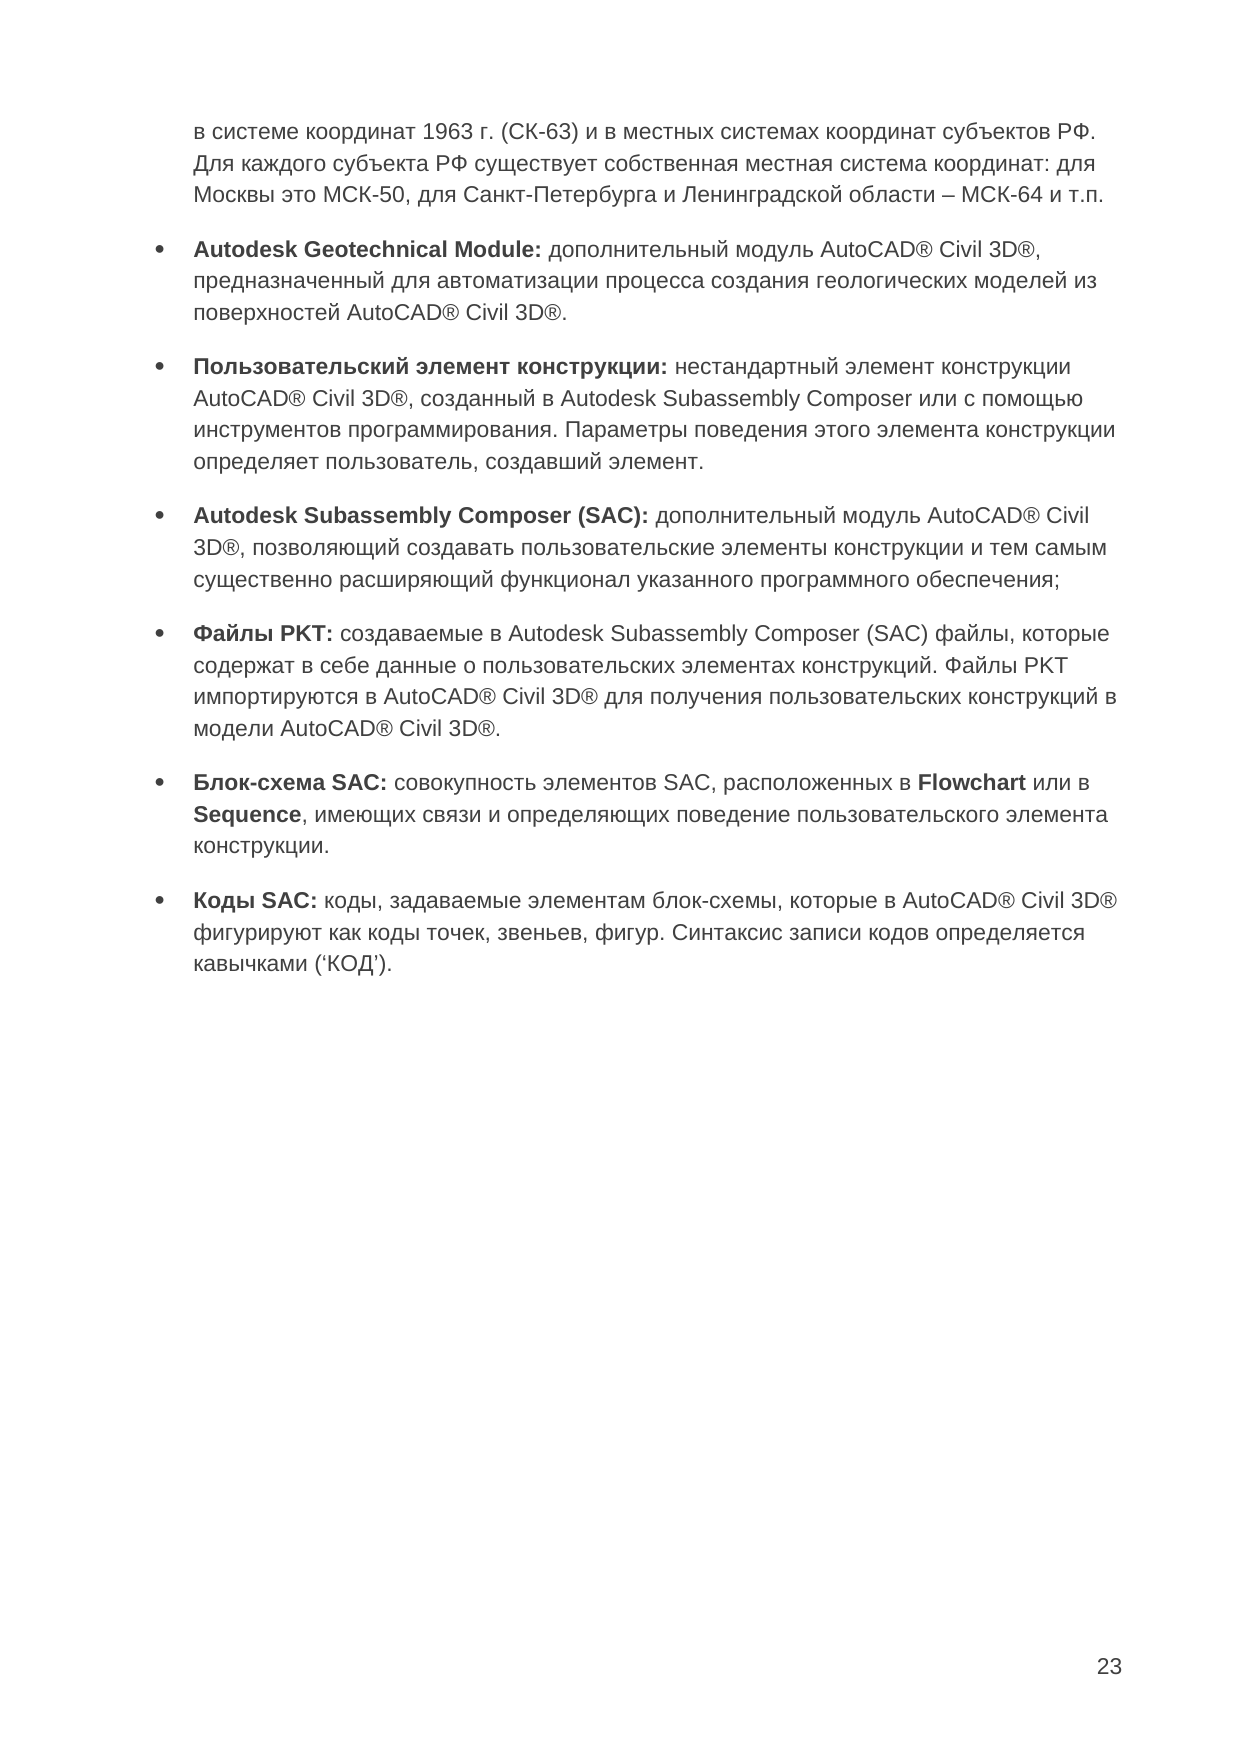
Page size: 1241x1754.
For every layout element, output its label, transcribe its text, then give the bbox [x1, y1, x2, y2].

text Файлы PKT: создаваемые в Autodesk Subassembly Composer (SAC) файлы, которые содержат в себе данные о пользовательских элементах конструкций. Файлы PKT импортируются в AutoCAD® Civil 3D® для получения пользовательских конструкций в модели AutoCAD® Civil 3D®. [156, 620, 1122, 741]
text Autodesk Subassembly Composer (SAC): дополнительный модуль AutoCAD® Civil 3D®, позволяющий создавать пользовательские элементы конструкции и тем самым существенно расширяющий функционал указанного программного обеспечения; [156, 502, 1122, 592]
text Пользовательский элемент конструкции: нестандартный элемент конструкции AutoCAD® Civil 3D®, созданный в Autodesk Subassembly Composer или с помощью инструментов программирования. Параметры поведения этого элемента конструкции определяет пользователь, создавший элемент. [156, 353, 1122, 474]
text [156, 118, 1122, 208]
text Коды SAC: коды, задаваемые элементам блок-схемы, которые в AutoCAD® Civil 3D® фигурируют как коды точек, звеньев, фигур. Синтаксис записи кодов определяется кавычками (‘КОД’). [156, 887, 1122, 976]
text Autodesk Geotechnical Module: дополнительный модуль AutoCAD® Civil 3D®, предназначенный для автоматизации процесса создания геологических моделей из поверхностей AutoCAD® Civil 3D®. [156, 236, 1122, 325]
text Блок-схема SAC: совокупность элементов SAC, расположенных в Flowchart или в Sequence, имеющих связи и определяющих поведение пользовательского элемента конструкции. [156, 769, 1122, 859]
